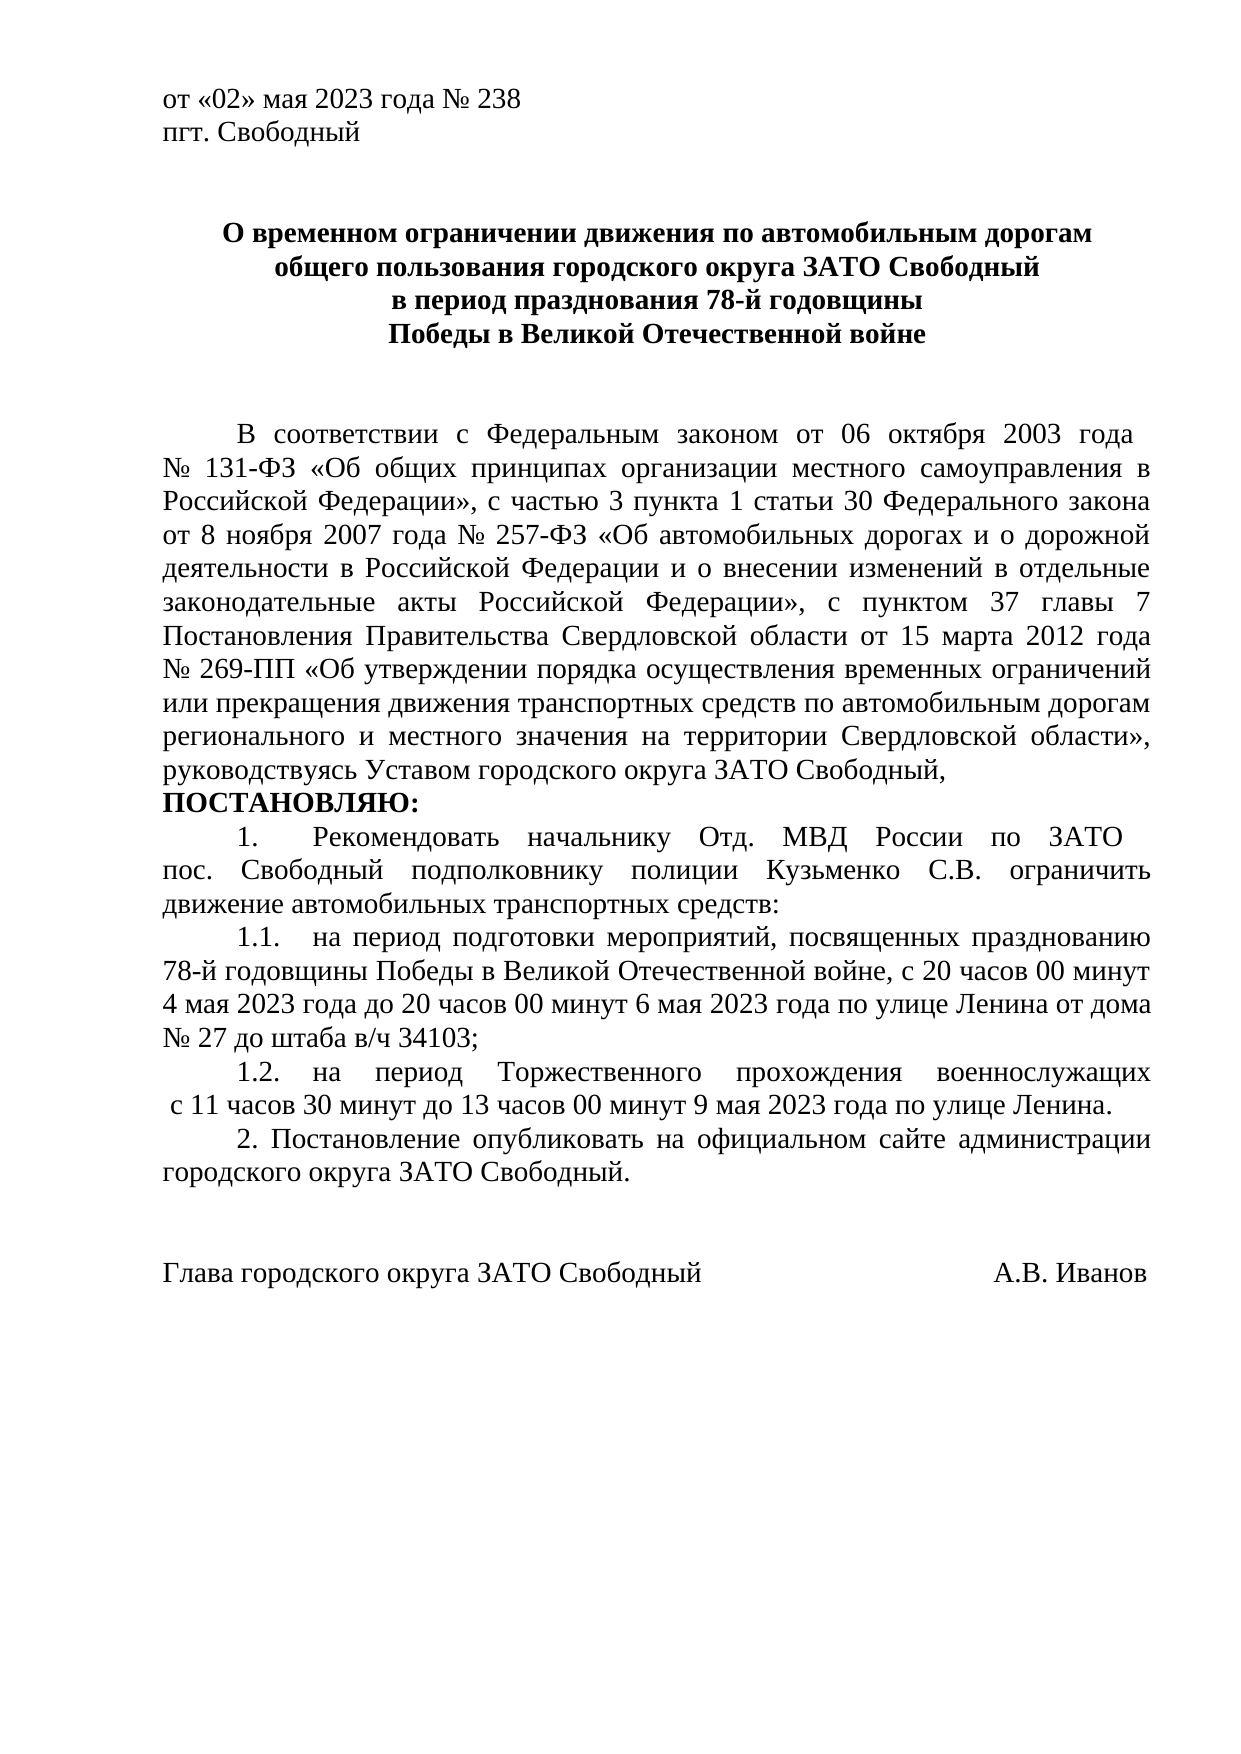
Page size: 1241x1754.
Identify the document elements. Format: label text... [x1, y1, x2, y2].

text ПОСТАНОВЛЯЮ: [162, 785, 1152, 819]
list Рекомендовать начальнику Отд. МВД России по ЗАТО пос. Свободный подполковнику полиции Кузьменко С.В. ограничить движение автомобильных транспортных средств: [162, 819, 1152, 919]
text О временном ограничении движения по автомобильным дорогам [162, 215, 1152, 249]
list на период подготовки мероприятий, посвященных празднованию 78-й годовщины Победы в Великой Отечественной войне, с 20 часов 00 минут 4 мая 2023 года до 20 часов 00 минут 6 мая 2023 года по улице Ленина от дома № 27 до штаба в/ч 34103; [162, 919, 1152, 1054]
text Глава городского округа ЗАТО Свободный А.В. Иванов [162, 1255, 1152, 1288]
text В соответствии с Федеральным законом от 06 октября 2003 года № 131-ФЗ «Об общих принципах организации местного самоуправления в Российской Федерации», с частью 3 пункта 1 статьи 30 Федерального закона от 8 ноября 2007 года № 257-ФЗ «Об автомобильных дорогах и о дорожной деятельности в Российской Федерации и о внесении изменений в отдельные законодательные акты Российской Федерации», с пунктом 37 главы 7 Постановления Правительства Свердловской области от 15 марта 2012 года № 269-ПП «Об утверждении порядка осуществления временных ограничений или прекращения движения транспортных средств по автомобильным дорогам регионального и местного значения на территории Свердловской области», руководствуясь Уставом городского округа ЗАТО Свободный, [162, 416, 1152, 785]
list на период Торжественного прохождения военнослужащих с 11 часов 30 минут до 13 часов 00 минут 9 мая 2023 года по улице Ленина. [162, 1054, 1152, 1121]
text от «02» мая 2023 года № 238 [162, 81, 1152, 114]
text в период празднования 78-й годовщины [162, 282, 1152, 316]
text пгт. Свободный [162, 114, 1152, 148]
text Победы в Великой Отечественной войне [162, 316, 1152, 349]
text общего пользования городского округа ЗАТО Свободный [162, 249, 1152, 282]
text 2. Постановление опубликовать на официальном сайте администрации городского округа ЗАТО Свободный. [162, 1121, 1152, 1188]
